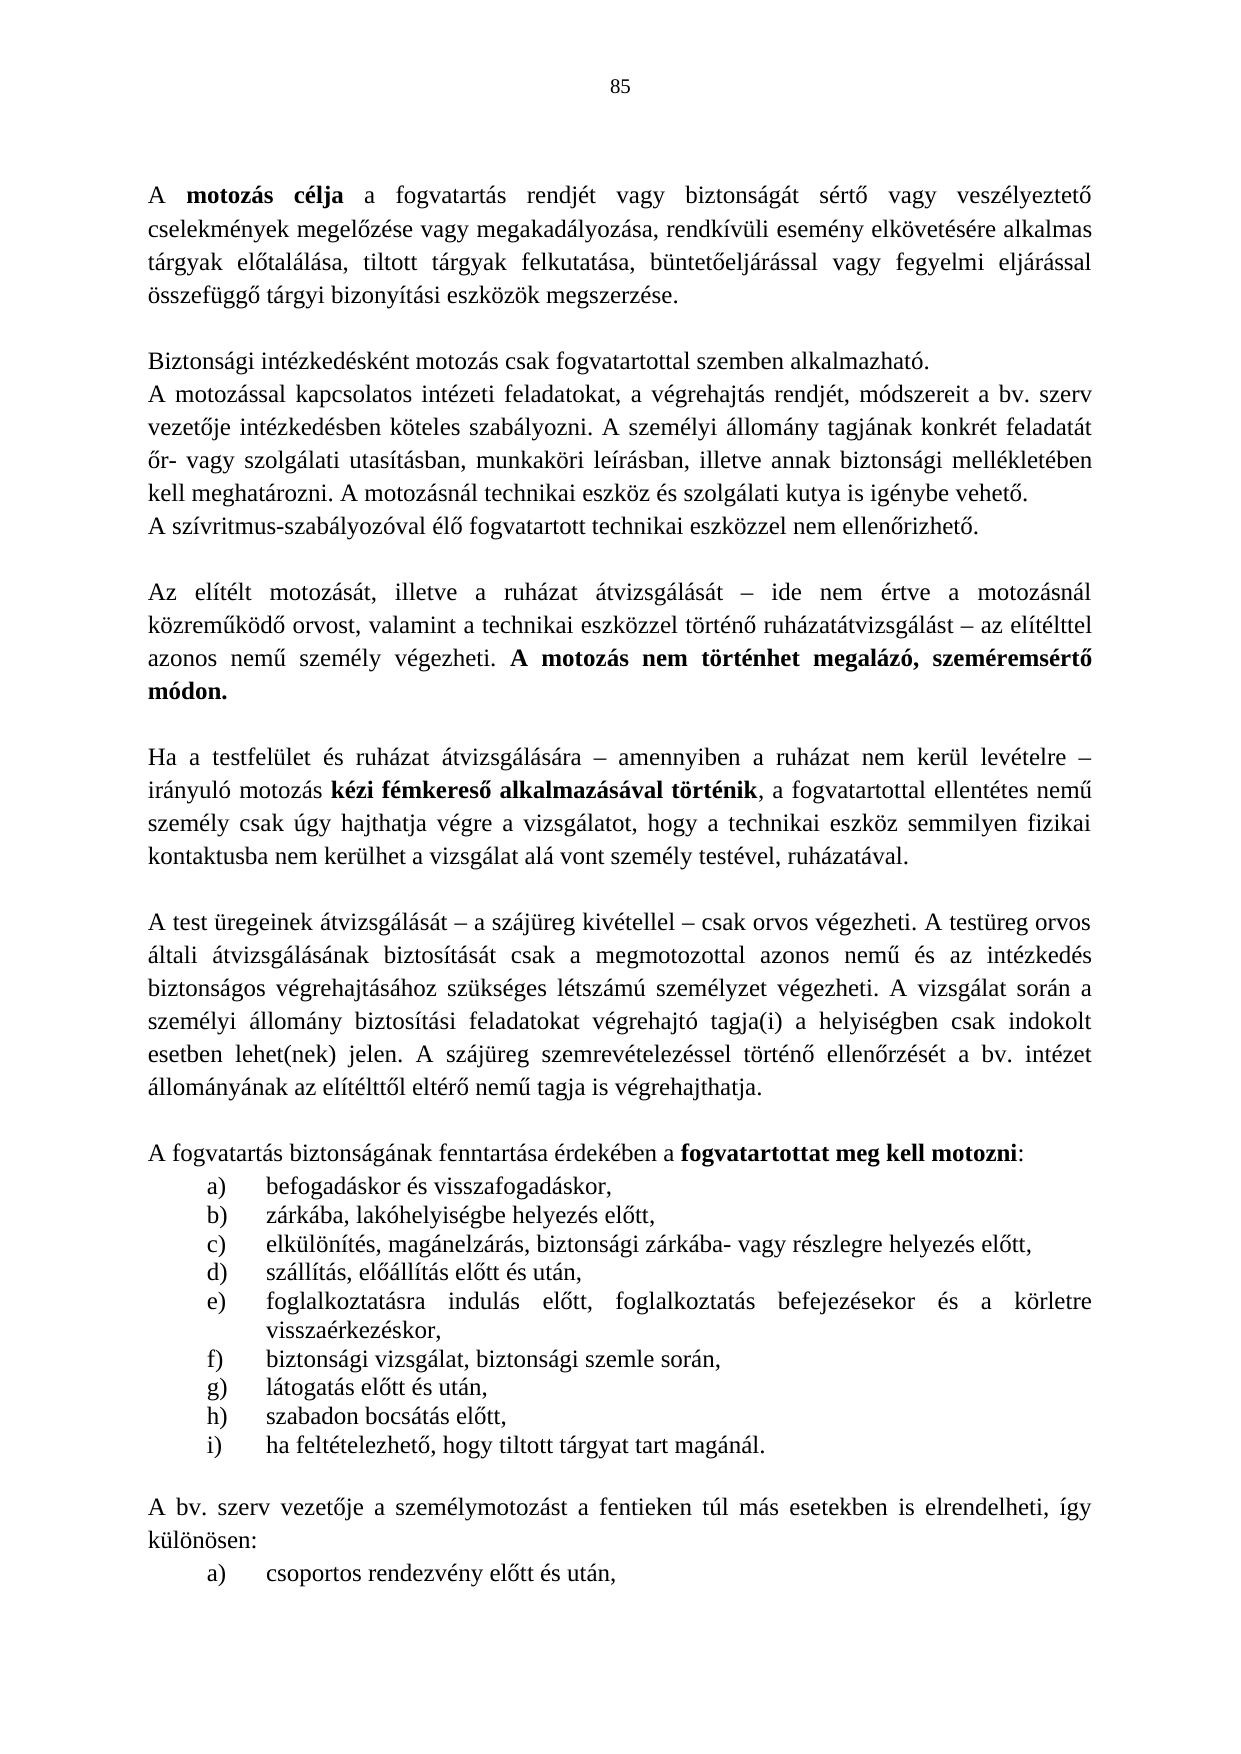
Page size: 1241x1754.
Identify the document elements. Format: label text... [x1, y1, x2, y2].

text Ha a testfelület és ruházat átvizsgálására – amennyiben a ruházat nem kerül levételre – irányuló motozás kézi fémkereső alkalmazásával történik, a fogvatartottal ellentétes nemű személy csak úgy hajthatja végre a vizsgálatot, hogy a technikai eszköz semmilyen fizikai kontaktusba nem kerülhet a vizsgálat alá vont személy testével, ruházatával. [148, 742, 1093, 870]
text Az elítélt motozását, illetve a ruházat átvizsgálását – ide nem értve a motozásnál közreműködő orvost, valamint a technikai eszközzel történő ruházatátvizsgálást – az elítélttel azonos nemű személy végezheti. A motozás nem történhet megalázó, szeméremsértő módon. [148, 577, 1093, 705]
list zárkába, lakóhelyiségbe helyezés előtt, [207, 1200, 1093, 1229]
list elkülönítés, magánelzárás, biztonsági zárkába- vagy részlegre helyezés előtt, [207, 1229, 1093, 1257]
list biztonsági vizsgálat, biztonsági szemle során, [207, 1344, 1093, 1372]
list látogatás előtt és után, [207, 1372, 1093, 1401]
text A motozás célja a fogvatartás rendjét vagy biztonságát sértő vagy veszélyeztető cselekmények megelőzése vagy megakadályozása, rendkívüli esemény elkövetésére alkalmas tárgyak előtalálása, tiltott tárgyak felkutatása, büntetőeljárással vagy fegyelmi eljárással összefüggő tárgyi bizonyítási eszközök megszerzése. [148, 181, 1093, 308]
text A fogvatartás biztonságának fenntartása érdekében a fogvatartottat meg kell motozni: [148, 1138, 1093, 1167]
list ha feltételezhető, hogy tiltott tárgyat tart magánál. [207, 1430, 1093, 1459]
list szállítás, előállítás előtt és után, [207, 1257, 1093, 1286]
list foglalkoztatásra indulás előtt, foglalkoztatás befejezésekor és a körletre visszaérkezéskor, [207, 1286, 1093, 1344]
text A bv. szerv vezetője a személymotozást a fentieken túl más esetekben is elrendelheti, így különösen: [148, 1492, 1093, 1553]
text Biztonsági intézkedésként motozás csak fogvatartottal szemben alkalmazható. [148, 346, 1093, 374]
text A test üregeinek átvizsgálását – a szájüreg kivétellel – csak orvos végezheti. A testüreg orvos általi átvizsgálásának biztosítását csak a megmotozottal azonos nemű és az intézkedés biztonságos végrehajtásához szükséges létszámú személyzet végezheti. A vizsgálat során a személyi állomány biztosítási feladatokat végrehajtó tagja(i) a helyiségben csak indokolt esetben lehet(nek) jelen. A szájüreg szemrevételezéssel történő ellenőrzését a bv. intézet állományának az elítélttől eltérő nemű tagja is végrehajthatja. [148, 907, 1093, 1101]
text A szívritmus-szabályozóval élő fogvatartott technikai eszközzel nem ellenőrizhető. [148, 511, 1093, 539]
list csoportos rendezvény előtt és után, [207, 1558, 1093, 1587]
text A motozással kapcsolatos intézeti feladatokat, a végrehajtás rendjét, módszereit a bv. szerv vezetője intézkedésben köteles szabályozni. A személyi állomány tagjának konkrét feladatát őr- vagy szolgálati utasításban, munkaköri leírásban, illetve annak biztonsági mellékletében kell meghatározni. A motozásnál technikai eszköz és szolgálati kutya is igénybe vehető. [148, 379, 1093, 507]
list szabadon bocsátás előtt, [207, 1401, 1093, 1430]
list befogadáskor és visszafogadáskor, [207, 1171, 1093, 1200]
